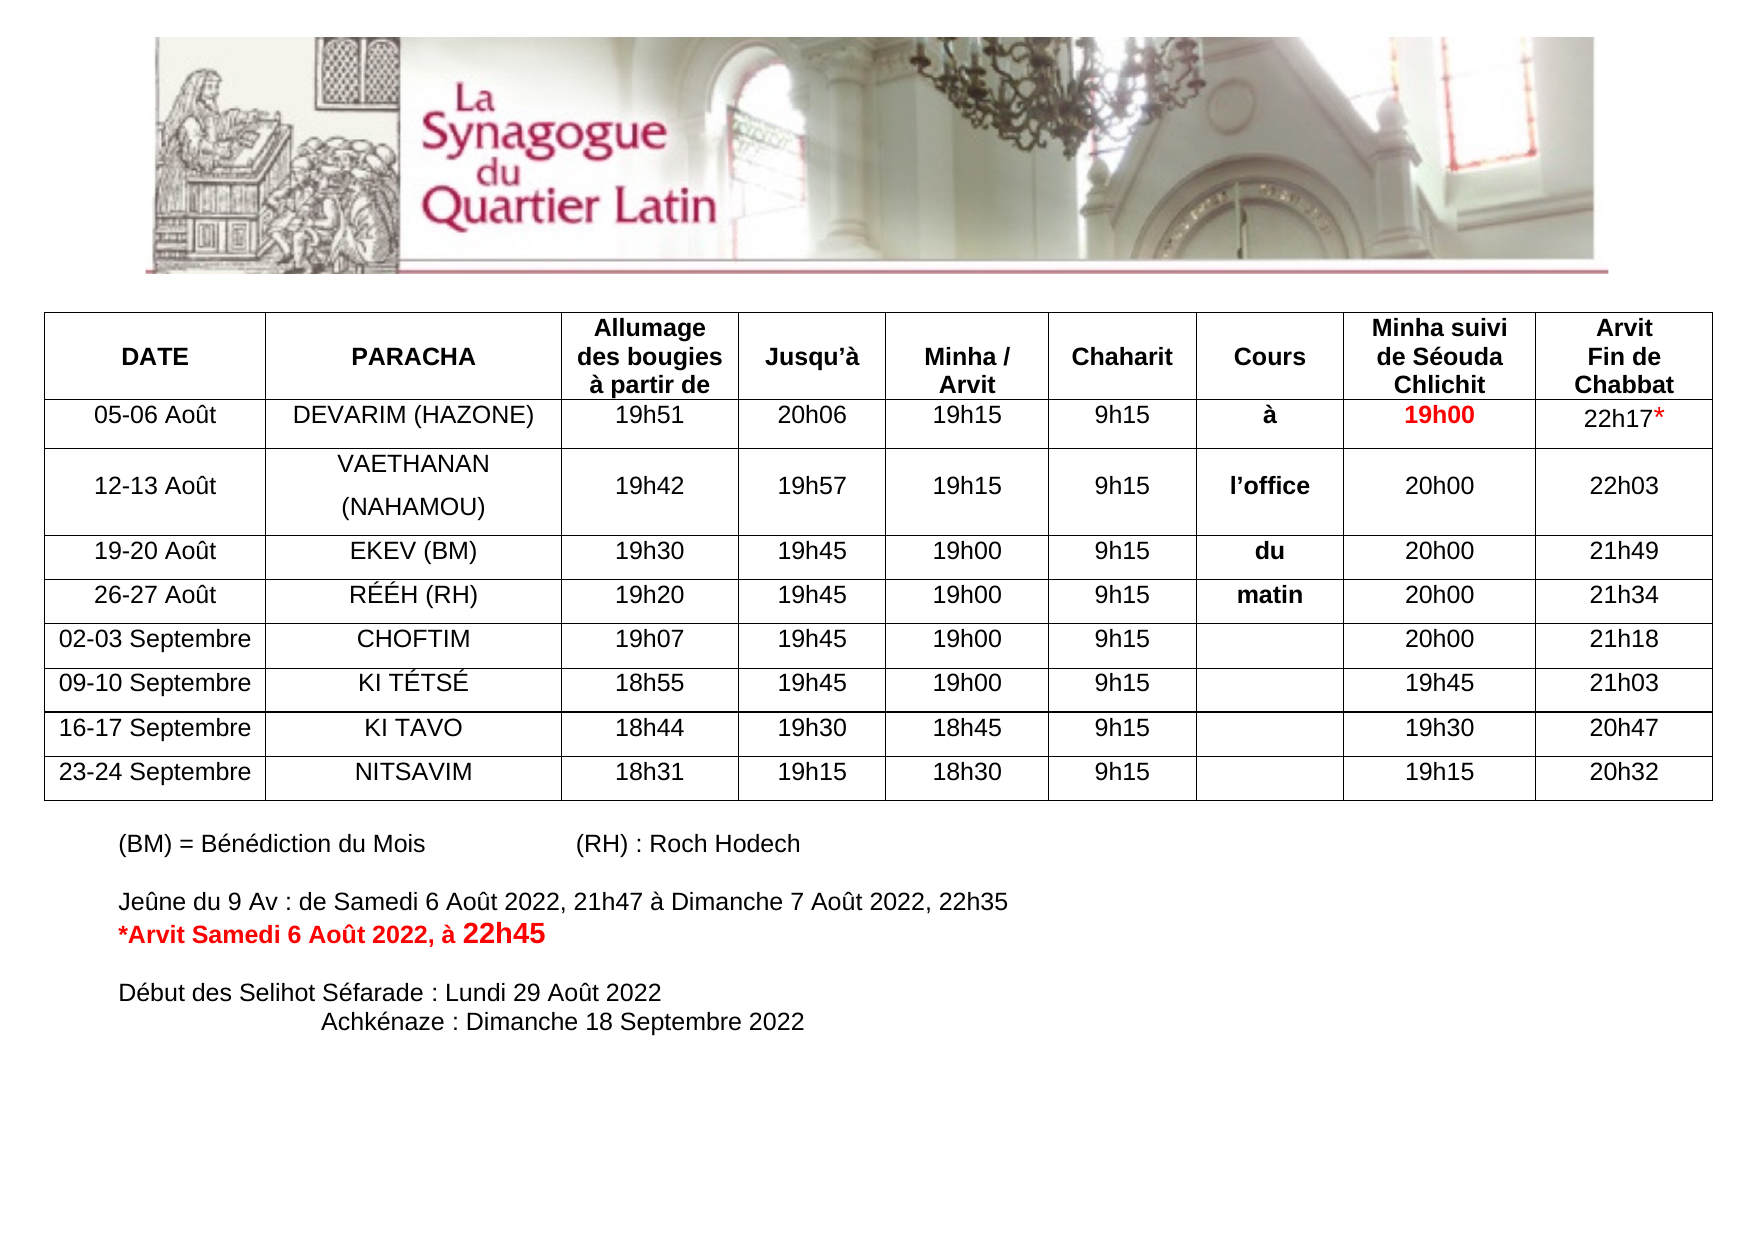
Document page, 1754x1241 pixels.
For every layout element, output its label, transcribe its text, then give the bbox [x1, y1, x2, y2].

table_cell 26-27 Août [45, 580, 265, 623]
table_cell 19h00 [886, 624, 1048, 667]
table_cell [1197, 713, 1343, 756]
table_cell à [1197, 400, 1343, 448]
table_cell 18h31 [562, 757, 738, 799]
table_cell 9h15 [1049, 400, 1196, 448]
table_cell 20h00 [1344, 580, 1535, 623]
table_cell 19h30 [562, 536, 738, 579]
table_cell 21h03 [1536, 669, 1712, 711]
table_cell 9h15 [1049, 757, 1196, 799]
table_cell 21h49 [1536, 536, 1712, 579]
table_cell 19h45 [739, 580, 885, 623]
table_cell 9h15 [1049, 449, 1196, 535]
table_cell 19h57 [739, 449, 885, 535]
table_cell 20h32 [1536, 757, 1712, 799]
text Début des Selihot Séfarade : Lundi 29 Août 2022 [118, 978, 1636, 1007]
table_cell 9h15 [1049, 669, 1196, 711]
table_cell [1197, 624, 1343, 667]
table_cell 22h03 [1536, 449, 1712, 535]
table_cell EKEV (BM) [266, 536, 561, 579]
table_cell 02-03 Septembre [45, 624, 265, 667]
table_cell 12-13 Août [45, 449, 265, 535]
table_cell 19h00 [886, 669, 1048, 711]
table_cell 19h00 [1344, 400, 1535, 448]
text Jeûne du 9 Av : de Samedi 6 Août 2022, 21h47 à Dimanche 7 Août 2022, 22h35 [118, 887, 1636, 916]
table_cell 19h45 [1344, 669, 1535, 711]
table_cell RÉÉH (RH) [266, 580, 561, 623]
table_cell 20h00 [1344, 536, 1535, 579]
table_cell 16-17 Septembre [45, 713, 265, 756]
table_cell 19h42 [562, 449, 738, 535]
table_cell 19h30 [739, 713, 885, 756]
table_cell VAETHANAN (NAHAMOU) [266, 449, 561, 535]
table_cell 19h15 [1344, 757, 1535, 799]
table_cell 20h00 [1344, 449, 1535, 535]
table_header Arvit Fin de Chabbat [1536, 313, 1712, 399]
table_cell [1197, 757, 1343, 799]
table_header Allumage des bougies à partir de [562, 313, 738, 399]
table_cell 18h44 [562, 713, 738, 756]
table_cell 22h17* [1536, 400, 1712, 448]
table_cell KI TÉTSÉ [266, 669, 561, 711]
table_cell 9h15 [1049, 580, 1196, 623]
table_header Minha suivi de Séouda Chlichit [1344, 313, 1535, 399]
table_cell 19h45 [739, 669, 885, 711]
text (BM) = Bénédiction du Mois (RH) : Roch Hodech [118, 829, 1636, 858]
table_cell 20h47 [1536, 713, 1712, 756]
table_cell 18h30 [886, 757, 1048, 799]
table_cell du [1197, 536, 1343, 579]
table_header PARACHA [266, 313, 561, 399]
picture [145, 29, 1609, 274]
table_header DATE [45, 313, 265, 399]
table_cell l’office [1197, 449, 1343, 535]
table_header Chaharit [1049, 313, 1196, 399]
table_cell DEVARIM (HAZONE) [266, 400, 561, 448]
table_cell 9h15 [1049, 713, 1196, 756]
table_cell 19h45 [739, 624, 885, 667]
table_cell [1197, 669, 1343, 711]
table_cell 09-10 Septembre [45, 669, 265, 711]
table_cell 23-24 Septembre [45, 757, 265, 799]
table_cell 9h15 [1049, 536, 1196, 579]
table_cell 19h15 [886, 400, 1048, 448]
table_cell 19h00 [886, 580, 1048, 623]
table_cell 19h15 [886, 449, 1048, 535]
table_header Minha / Arvit [886, 313, 1048, 399]
table_cell 19h45 [739, 536, 885, 579]
text Achkénaze : Dimanche 18 Septembre 2022 [118, 1007, 1636, 1035]
text *Arvit Samedi 6 Août 2022, à 22h45 [118, 916, 1636, 949]
table_cell 05-06 Août [45, 400, 265, 448]
table_header Jusqu’à [739, 313, 885, 399]
table_cell 19h30 [1344, 713, 1535, 756]
table_cell CHOFTIM [266, 624, 561, 667]
table_cell 21h34 [1536, 580, 1712, 623]
table_cell 9h15 [1049, 624, 1196, 667]
table_header Cours [1197, 313, 1343, 399]
table_cell 19-20 Août [45, 536, 265, 579]
table_cell 20h00 [1344, 624, 1535, 667]
table_cell NITSAVIM [266, 757, 561, 799]
table_cell 19h20 [562, 580, 738, 623]
table_cell 18h45 [886, 713, 1048, 756]
table_cell 18h55 [562, 669, 738, 711]
table_cell 19h15 [739, 757, 885, 799]
table_cell 19h51 [562, 400, 738, 448]
table_cell 19h07 [562, 624, 738, 667]
table_cell 20h06 [739, 400, 885, 448]
table_cell KI TAVO [266, 713, 561, 756]
table_cell 21h18 [1536, 624, 1712, 667]
table_cell 19h00 [886, 536, 1048, 579]
table_cell matin [1197, 580, 1343, 623]
